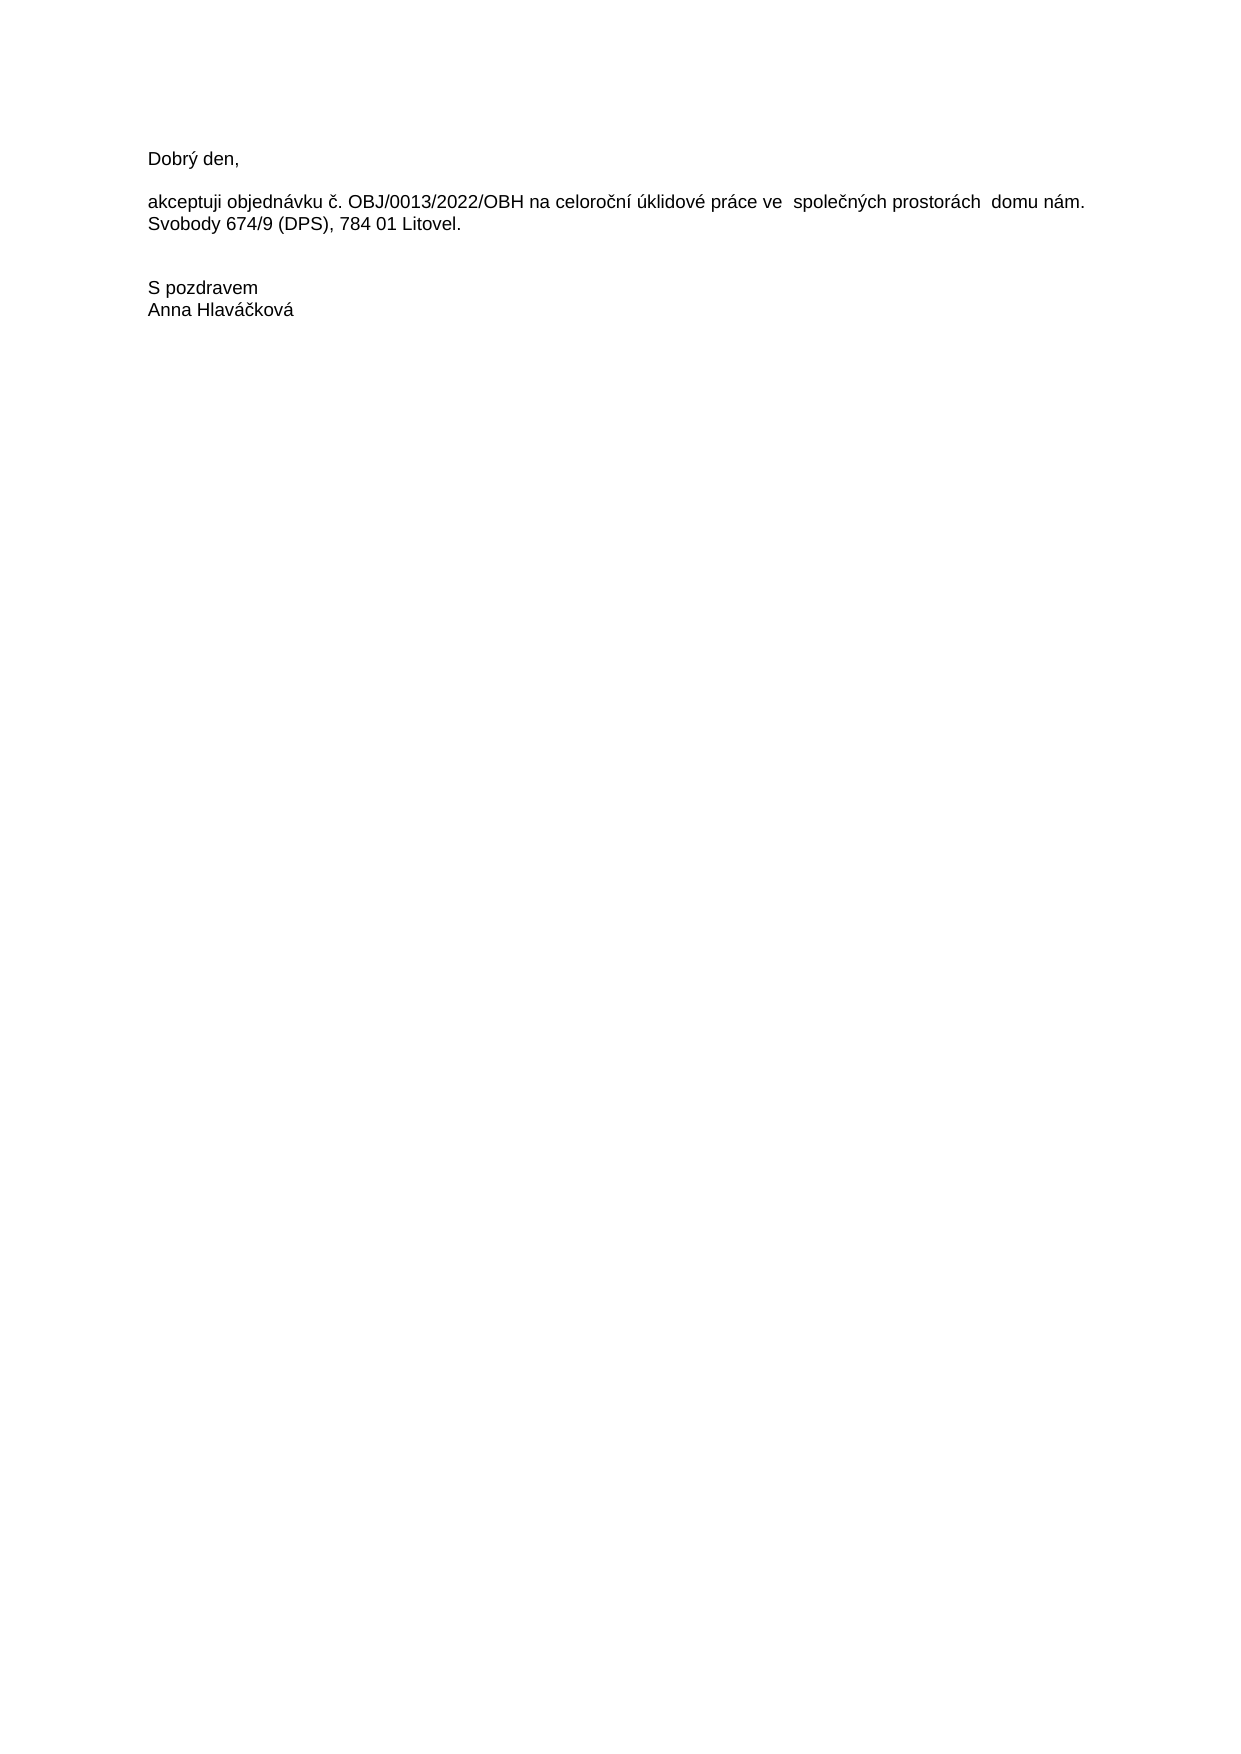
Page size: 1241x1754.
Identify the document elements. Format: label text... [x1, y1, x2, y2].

text Dobrý den, akceptuji objednávku č. OBJ/0013/2022/OBH na celoroční úklidové práce ve společných prostorách domu nám. Svobody 674/9 (DPS), 784 01 Litovel. S pozdravem Anna Hlaváčková [148, 148, 1093, 320]
